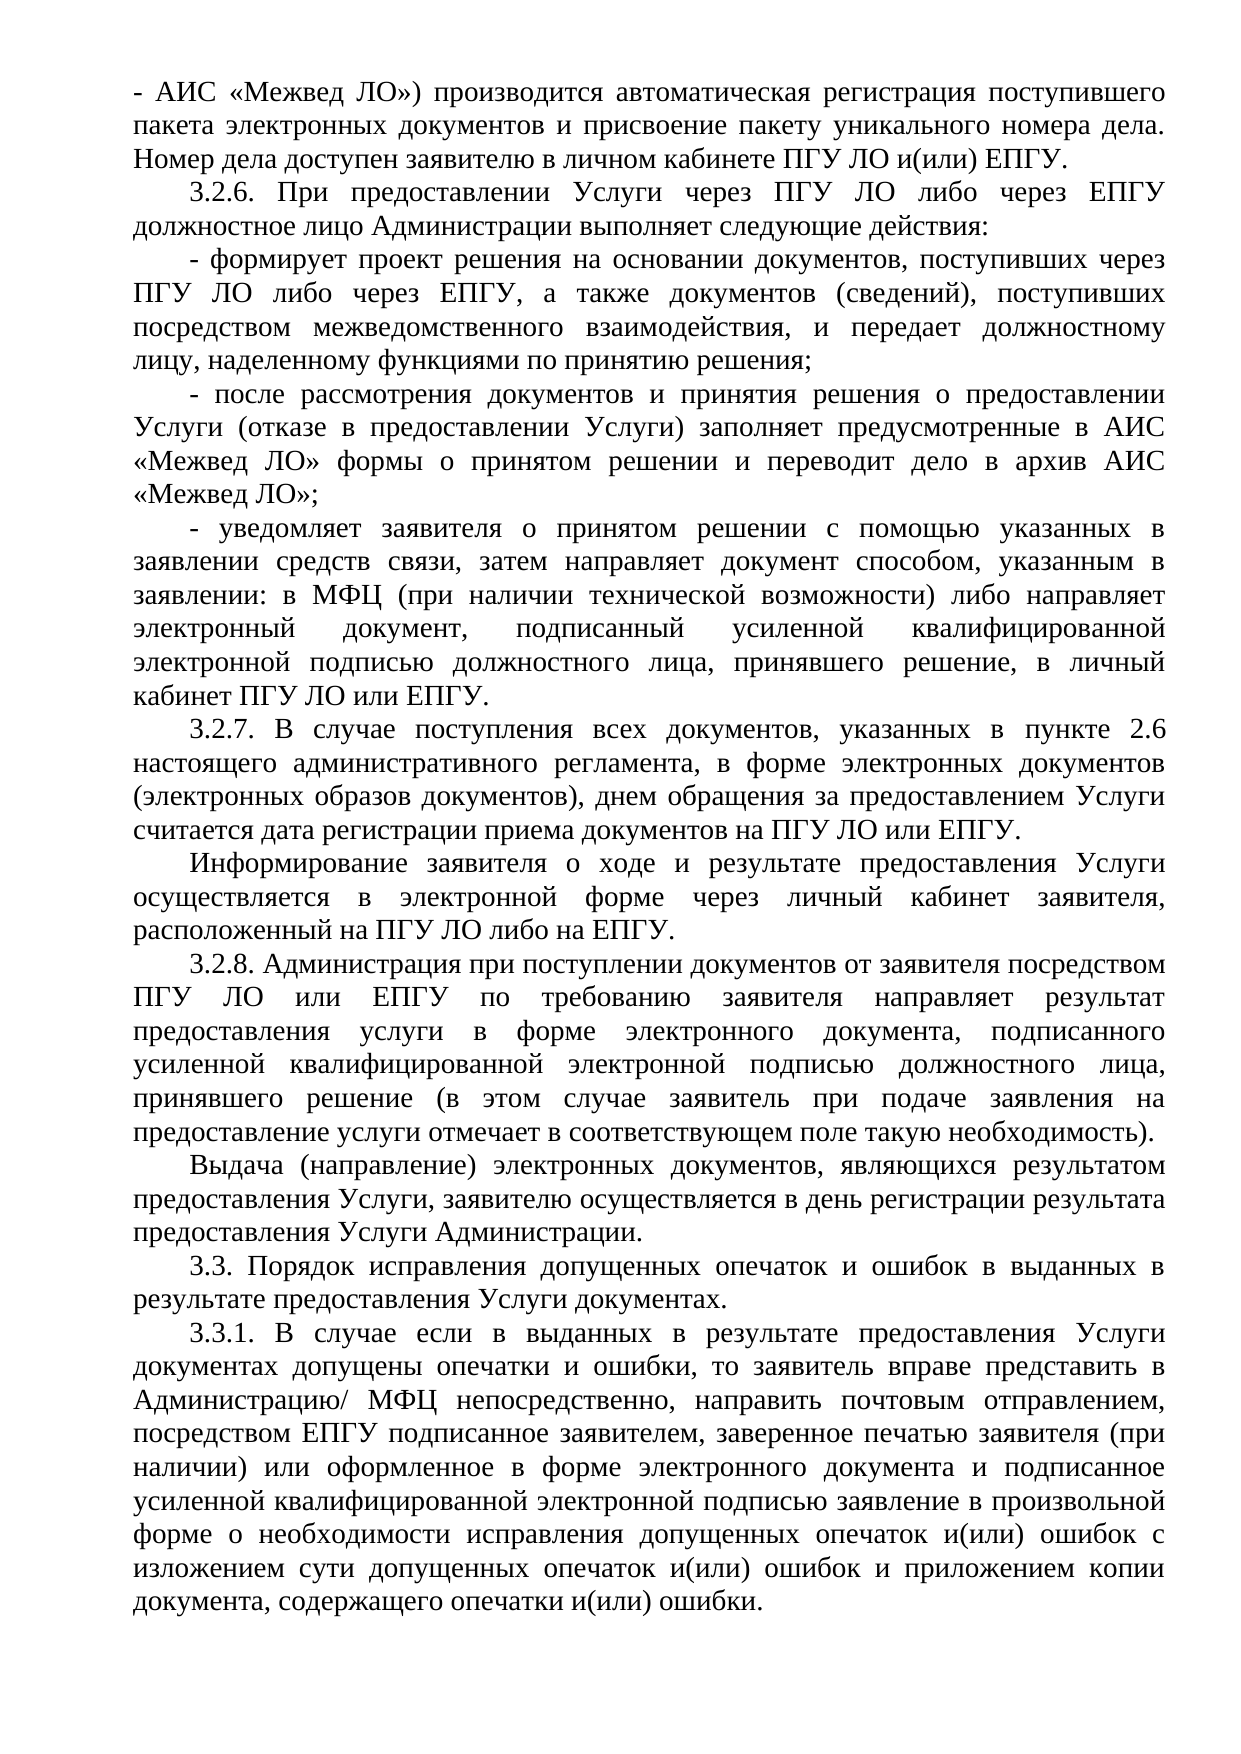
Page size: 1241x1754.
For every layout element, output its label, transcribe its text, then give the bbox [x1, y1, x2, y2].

text - после рассмотрения документов и принятия решения о предоставлении Услуги (отказе в предоставлении Услуги) заполняет предусмотренные в АИС «Межвед ЛО» формы о принятом решении и переводит дело в архив АИС «Межвед ЛО»; [133, 376, 1166, 510]
text Выдача (направление) электронных документов, являющихся результатом предоставления Услуги, заявителю осуществляется в день регистрации результата предоставления Услуги Администрации. [133, 1147, 1166, 1248]
text 3.2.7. В случае поступления всех документов, указанных в пункте 2.6 настоящего административного регламента, в форме электронных документов (электронных образов документов), днем обращения за предоставлением Услуги считается дата регистрации приема документов на ПГУ ЛО или ЕПГУ. [133, 711, 1166, 845]
text 3.2.6. При предоставлении Услуги через ПГУ ЛО либо через ЕПГУ должностное лицо Администрации выполняет следующие действия: [133, 174, 1166, 242]
text Информирование заявителя о ходе и результате предоставления Услуги осуществляется в электронной форме через личный кабинет заявителя, расположенный на ПГУ ЛО либо на ЕПГУ. [133, 845, 1166, 946]
text 3.3.1. В случае если в выданных в результате предоставления Услуги документах допущены опечатки и ошибки, то заявитель вправе представить в Администрацию/ МФЦ непосредственно, направить почтовым отправлением, посредством ЕПГУ подписанное заявителем, заверенное печатью заявителя (при наличии) или оформленное в форме электронного документа и подписанное усиленной квалифицированной электронной подписью заявление в произвольной форме о необходимости исправления допущенных опечаток и(или) ошибок с изложением сути допущенных опечаток и(или) ошибок и приложением копии документа, содержащего опечатки и(или) ошибки. [133, 1315, 1166, 1617]
text - формирует проект решения на основании документов, поступивших через ПГУ ЛО либо через ЕПГУ, а также документов (сведений), поступивших посредством межведомственного взаимодействия, и передает должностному лицу, наделенному функциями по принятию решения; [133, 242, 1166, 376]
text - уведомляет заявителя о принятом решении с помощью указанных в заявлении средств связи, затем направляет документ способом, указанным в заявлении: в МФЦ (при наличии технической возможности) либо направляет электронный документ, подписанный усиленной квалифицированной электронной подписью должностного лица, принявшего решение, в личный кабинет ПГУ ЛО или ЕПГУ. [133, 510, 1166, 711]
text 3.3. Порядок исправления допущенных опечаток и ошибок в выданных в результате предоставления Услуги документах. [133, 1248, 1166, 1315]
text 3.2.8. Администрация при поступлении документов от заявителя посредством ПГУ ЛО или ЕПГУ по требованию заявителя направляет результат предоставления услуги в форме электронного документа, подписанного усиленной квалифицированной электронной подписью должностного лица, принявшего решение (в этом случае заявитель при подаче заявления на предоставление услуги отмечает в соответствующем поле такую необходимость). [133, 946, 1166, 1147]
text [133, 74, 1166, 174]
